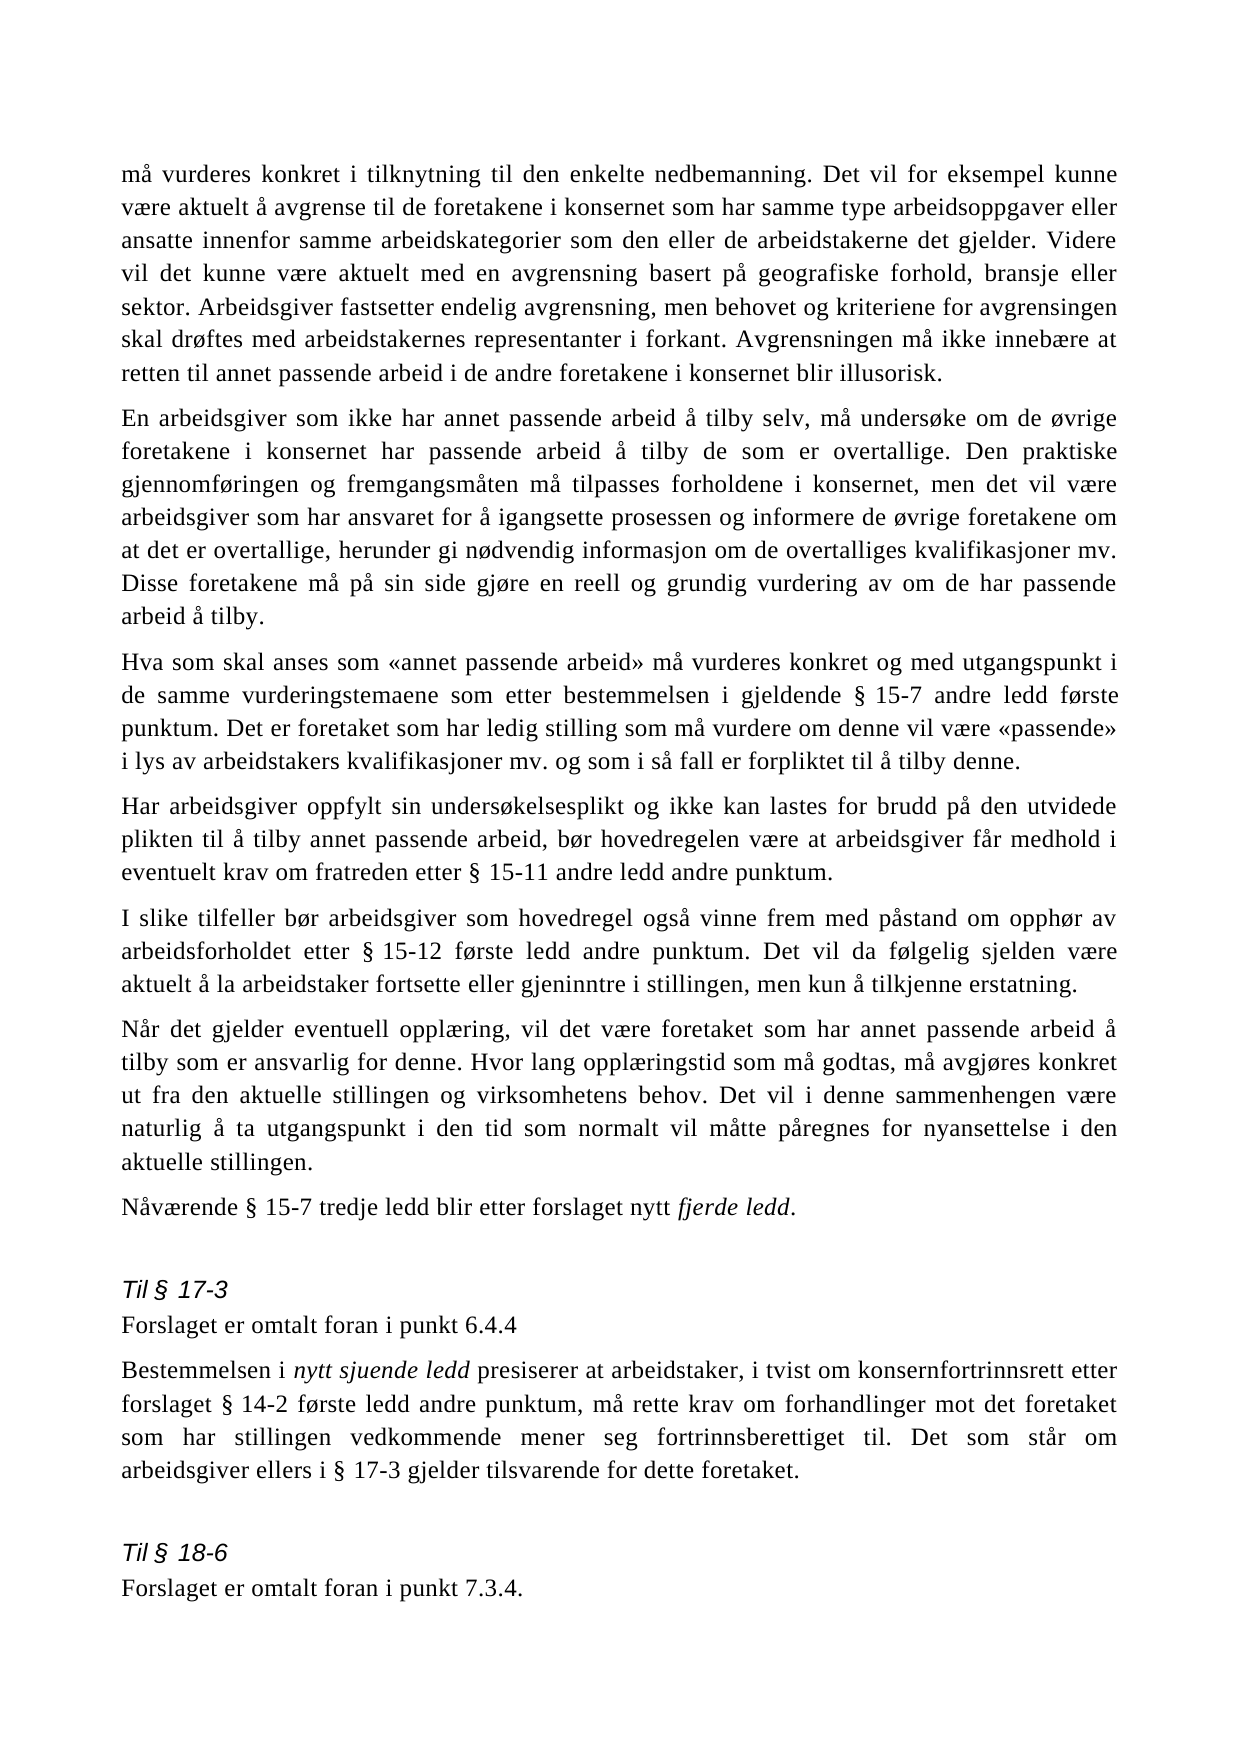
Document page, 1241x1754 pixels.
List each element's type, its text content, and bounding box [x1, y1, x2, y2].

text Hva som skal anses som «annet passende arbeid» må vurderes konkret og med utgangspunkt i de samme vurderingstemaene som etter bestemmelsen i gjeldende § 15-7 andre ledd første punktum. Det er foretaket som har ledig stilling som må vurdere om denne vil være «passende» i lys av arbeidstakers kvalifikasjoner mv. og som i så fall er forpliktet til å tilby denne. [121, 647, 1119, 774]
text Forslaget er omtalt foran i punkt 6.4.4 [121, 1310, 1119, 1339]
text Til § 17-3 [121, 1275, 1119, 1304]
text Bestemmelsen i nytt sjuende ledd presiserer at arbeidstaker, i tvist om konsernfortrinnsrett etter forslaget § 14-2 første ledd andre punktum, må rette krav om forhandlinger mot det foretaket som har stillingen vedkommende mener seg fortrinnsberettiget til. Det som står om arbeidsgiver ellers i § 17-3 gjelder tilsvarende for dette foretaket. [121, 1356, 1119, 1483]
text I slike tilfeller bør arbeidsgiver som hovedregel også vinne frem med påstand om opphør av arbeidsforholdet etter § 15-12 første ledd andre punktum. Det vil da følgelig sjelden være aktuelt å la arbeidstaker fortsette eller gjeninntre i stillingen, men kun å tilkjenne erstatning. [121, 903, 1119, 998]
text Har arbeidsgiver oppfylt sin undersøkelsesplikt og ikke kan lastes for brudd på den utvidede plikten til å tilby annet passende arbeid, bør hovedregelen være at arbeidsgiver får medhold i eventuelt krav om fratreden etter § 15-11 andre ledd andre punktum. [121, 791, 1119, 886]
text Til § 18-6 [121, 1538, 1119, 1566]
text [121, 159, 1119, 386]
text En arbeidsgiver som ikke har annet passende arbeid å tilby selv, må undersøke om de øvrige foretakene i konsernet har passende arbeid å tilby de som er overtallige. Den praktiske gjennomføringen og fremgangsmåten må tilpasses forholdene i konsernet, men det vil være arbeidsgiver som har ansvaret for å igangsette prosessen og informere de øvrige foretakene om at det er overtallige, herunder gi nødvendig informasjon om de overtalliges kvalifikasjoner mv. Disse foretakene må på sin side gjøre en reell og grundig vurdering av om de har passende arbeid å tilby. [121, 403, 1119, 630]
text Forslaget er omtalt foran i punkt 7.3.4. [121, 1573, 1119, 1601]
text Når det gjelder eventuell opplæring, vil det være foretaket som har annet passende arbeid å tilby som er ansvarlig for denne. Hvor lang opplæringstid som må godtas, må avgjøres konkret ut fra den aktuelle stillingen og virksomhetens behov. Det vil i denne sammenhengen være naturlig å ta utgangspunkt i den tid som normalt vil måtte påregnes for nyansettelse i den aktuelle stillingen. [121, 1014, 1119, 1175]
text Nåværende § 15-7 tredje ledd blir etter forslaget nytt fjerde ledd. [121, 1192, 1119, 1221]
